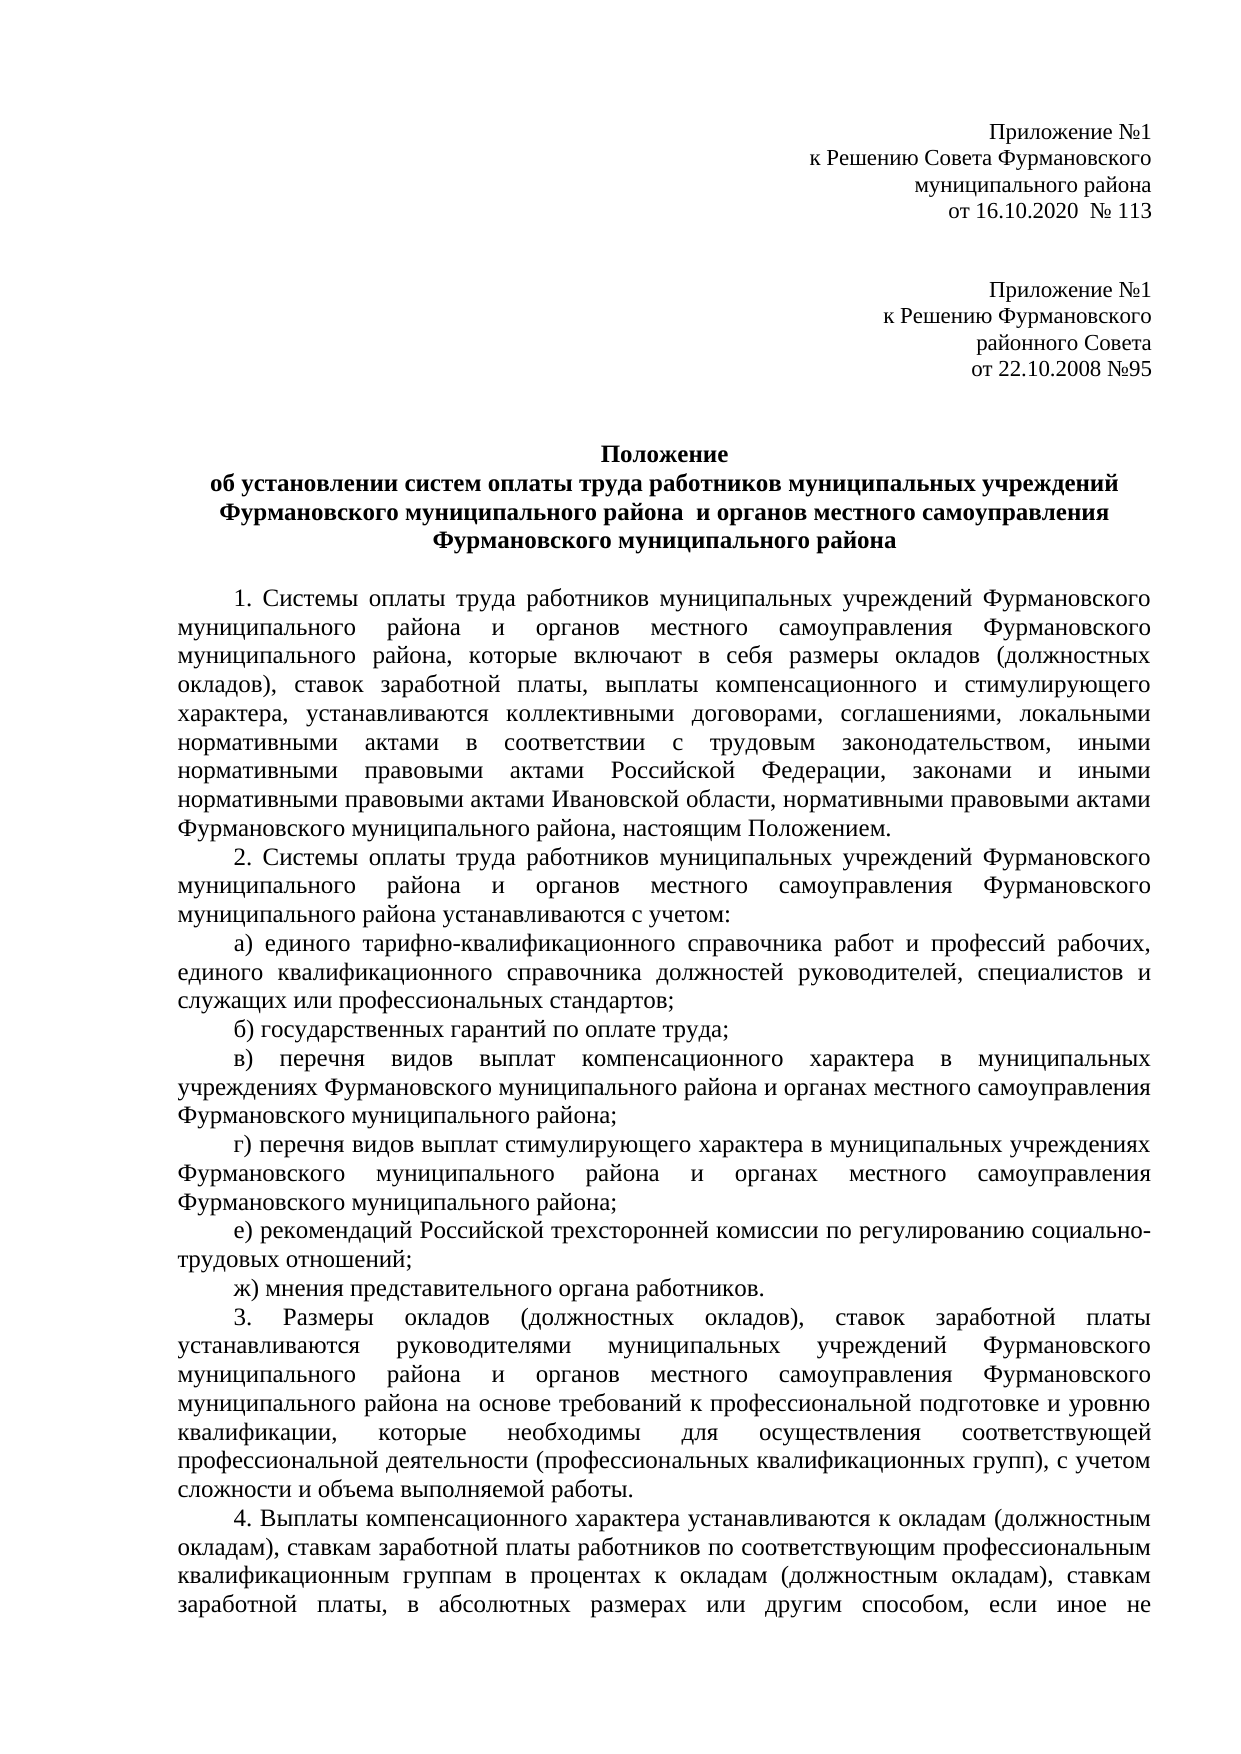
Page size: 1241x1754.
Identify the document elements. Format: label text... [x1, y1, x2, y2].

text Приложение №1 [177, 276, 1152, 303]
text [177, 1503, 1152, 1618]
text к Решению Фурмановского [177, 303, 1152, 329]
text е) рекомендаций Российской трехсторонней комиссии по регулированию социально-трудовых отношений; [177, 1215, 1152, 1273]
title об установлении систем оплаты труда работников муниципальных учреждений Фурмановского муниципального района и органов местного самоуправления Фурмановского муниципального района [177, 468, 1152, 554]
text районного Совета [177, 329, 1152, 355]
text г) перечня видов выплат стимулирующего характера в муниципальных учреждениях Фурмановского муниципального района и органах местного самоуправления Фурмановского муниципального района; [177, 1129, 1152, 1215]
text муниципального района [177, 171, 1152, 197]
title Положение [177, 439, 1152, 468]
text от 22.10.2008 №95 [177, 355, 1152, 382]
text от 16.10.2020 № 113 [177, 197, 1152, 223]
text б) государственных гарантий по оплате труда; [177, 1014, 1152, 1043]
text 3. Размеры окладов (должностных окладов), ставок заработной платы устанавливаются руководителями муниципальных учреждений Фурмановского муниципального района и органов местного самоуправления Фурмановского муниципального района на основе требований к профессиональной подготовке и уровню квалификации, которые необходимы для осуществления соответствующей профессиональной деятельности (профессиональных квалификационных групп), с учетом сложности и объема выполняемой работы. [177, 1302, 1152, 1503]
text а) единого тарифно-квалификационного справочника работ и профессий рабочих, единого квалификационного справочника должностей руководителей, специалистов и служащих или профессиональных стандартов; [177, 928, 1152, 1014]
text ж) мнения представительного органа работников. [177, 1273, 1152, 1302]
text 2. Системы оплаты труда работников муниципальных учреждений Фурмановского муниципального района и органов местного самоуправления Фурмановского муниципального района устанавливаются с учетом: [177, 842, 1152, 928]
text 1. Системы оплаты труда работников муниципальных учреждений Фурмановского муниципального района и органов местного самоуправления Фурмановского муниципального района, которые включают в себя размеры окладов (должностных окладов), ставок заработной платы, выплаты компенсационного и стимулирующего характера, устанавливаются коллективными договорами, соглашениями, локальными нормативными актами в соответствии с трудовым законодательством, иными нормативными правовыми актами Российской Федерации, законами и иными нормативными правовыми актами Ивановской области, нормативными правовыми актами Фурмановского муниципального района, настоящим Положением. [177, 583, 1152, 842]
text в) перечня видов выплат компенсационного характера в муниципальных учреждениях Фурмановского муниципального района и органах местного самоуправления Фурмановского муниципального района; [177, 1043, 1152, 1129]
text Приложение №1 [177, 118, 1152, 144]
text к Решению Совета Фурмановского [177, 144, 1152, 171]
